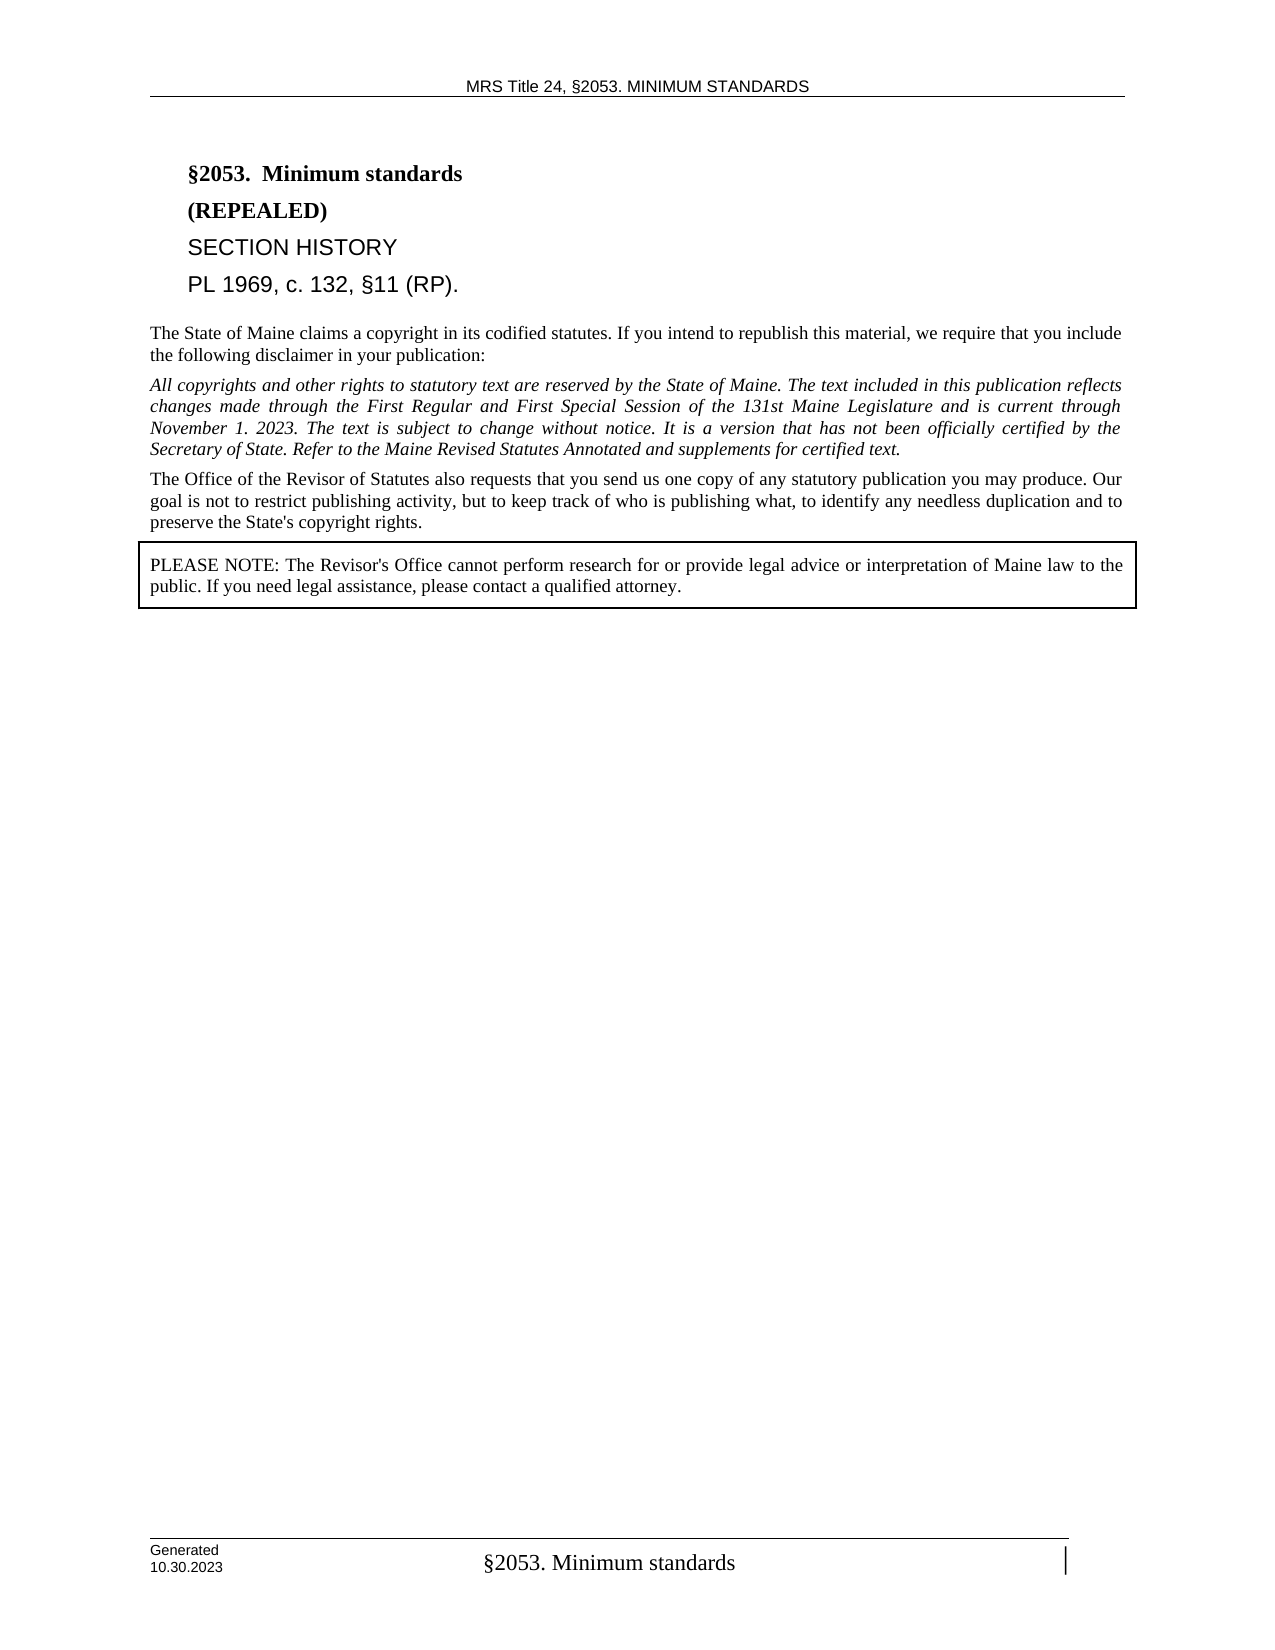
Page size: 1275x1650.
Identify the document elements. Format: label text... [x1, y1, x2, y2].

text SECTION HISTORY [187, 234, 1125, 260]
text The State of Maine claims a copyright in its codified statutes. If you intend to republish this material, we require that you include the following disclaimer in your publication: [150, 322, 1125, 365]
text §2053. Minimum standards [187, 160, 1125, 187]
text The Office of the Revisor of Statutes also requests that you send us one copy of any statutory publication you may produce. Our goal is not to restrict publishing activity, but to keep track of who is publishing what, to identify any needless duplication and to preserve the State's copyright rights. [150, 468, 1125, 533]
text PL 1969, c. 132, §11 (RP). [187, 271, 1125, 297]
text All copyrights and other rights to statutory text are reserved by the State of Maine. The text included in this publication reflects changes made through the First Regular and First Special Session of the 131st Maine Legislature and is current through November 1. 2023 . The text is subject to change without notice. It is a version that has not been officially certified by the Secretary of State. Refer to the Maine Revised Statutes Annotated and supplements for certified text. [150, 373, 1125, 460]
text (REPEALED) [187, 197, 1125, 223]
text PLEASE NOTE: The Revisor's Office cannot perform research for or provide legal advice or interpretation of Maine law to the public. If you need legal assistance, please contact a qualified attorney. [140, 543, 1135, 607]
